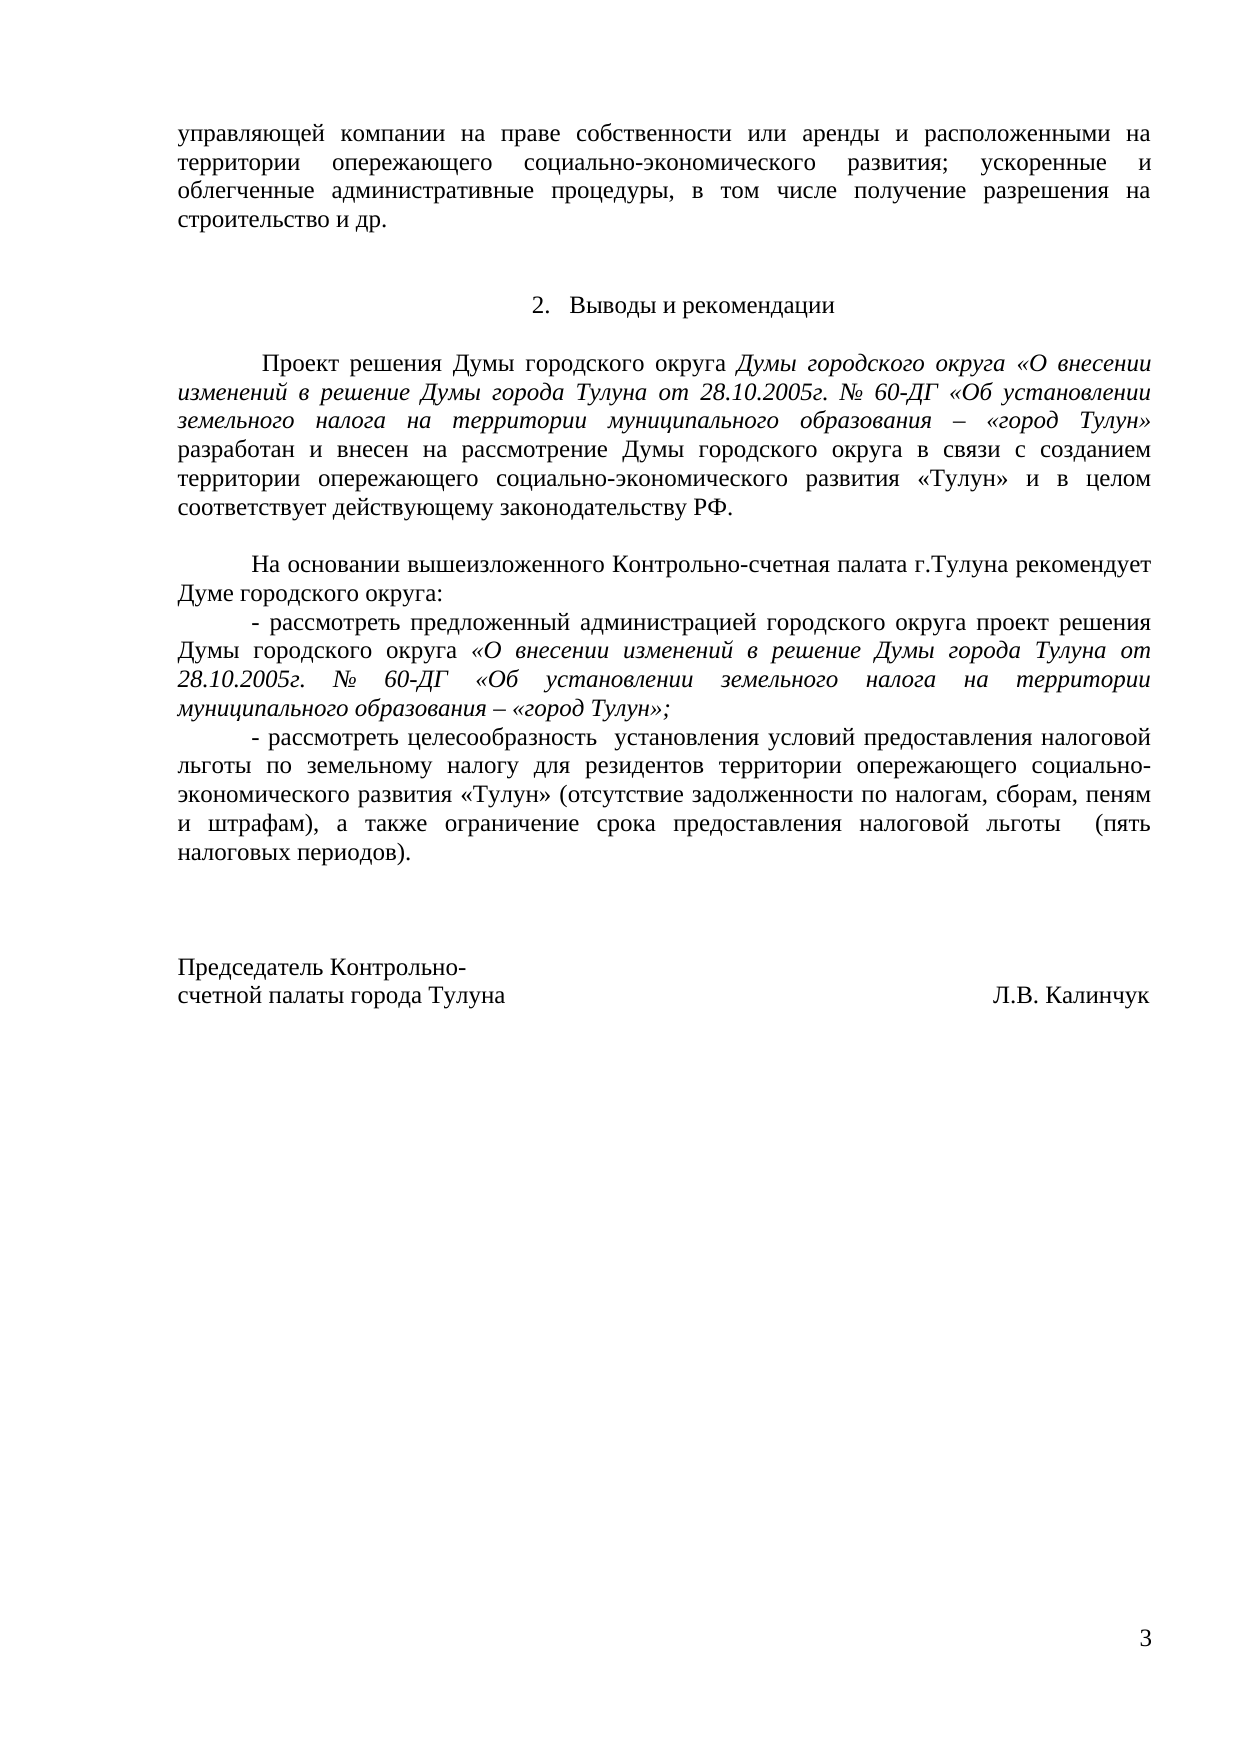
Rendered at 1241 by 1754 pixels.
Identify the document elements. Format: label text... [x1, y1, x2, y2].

list Выводы и рекомендации [215, 291, 1152, 319]
text счетной палаты города Тулуна Л.В. Калинчук [177, 981, 1152, 1009]
text Председатель Контрольно- [177, 952, 1152, 981]
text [177, 118, 1152, 233]
list На основании вышеизложенного Контрольно-счетная палата г.Тулуна рекомендует Думе городского округа: [177, 549, 1152, 607]
list Проект решения Думы городского округа Думы городского округа «О внесении изменений в решение Думы города Тулуна от 28.10.2005г. № 60-ДГ «Об установлении земельного налога на территории муниципального образования – «город Тулун» разработан и внесен на рассмотрение Думы городского округа в связи с созданием территории опережающего социально-экономического развития «Тулун» и в целом соответствует действующему законодательству РФ. [177, 348, 1152, 521]
text - рассмотреть целесообразность установления условий предоставления налоговой льготы по земельному налогу для резидентов территории опережающего социально-экономического развития «Тулун» (отсутствие задолженности по налогам, сборам, пеням и штрафам), а также ограничение срока предоставления налоговой льготы (пять налоговых периодов). [177, 722, 1152, 866]
text - рассмотреть предложенный администрацией городского округа проект решения Думы городского округа «О внесении изменений в решение Думы города Тулуна от 28.10.2005г. № 60-ДГ «Об установлении земельного налога на территории муниципального образования – «город Тулун»; [177, 607, 1152, 722]
